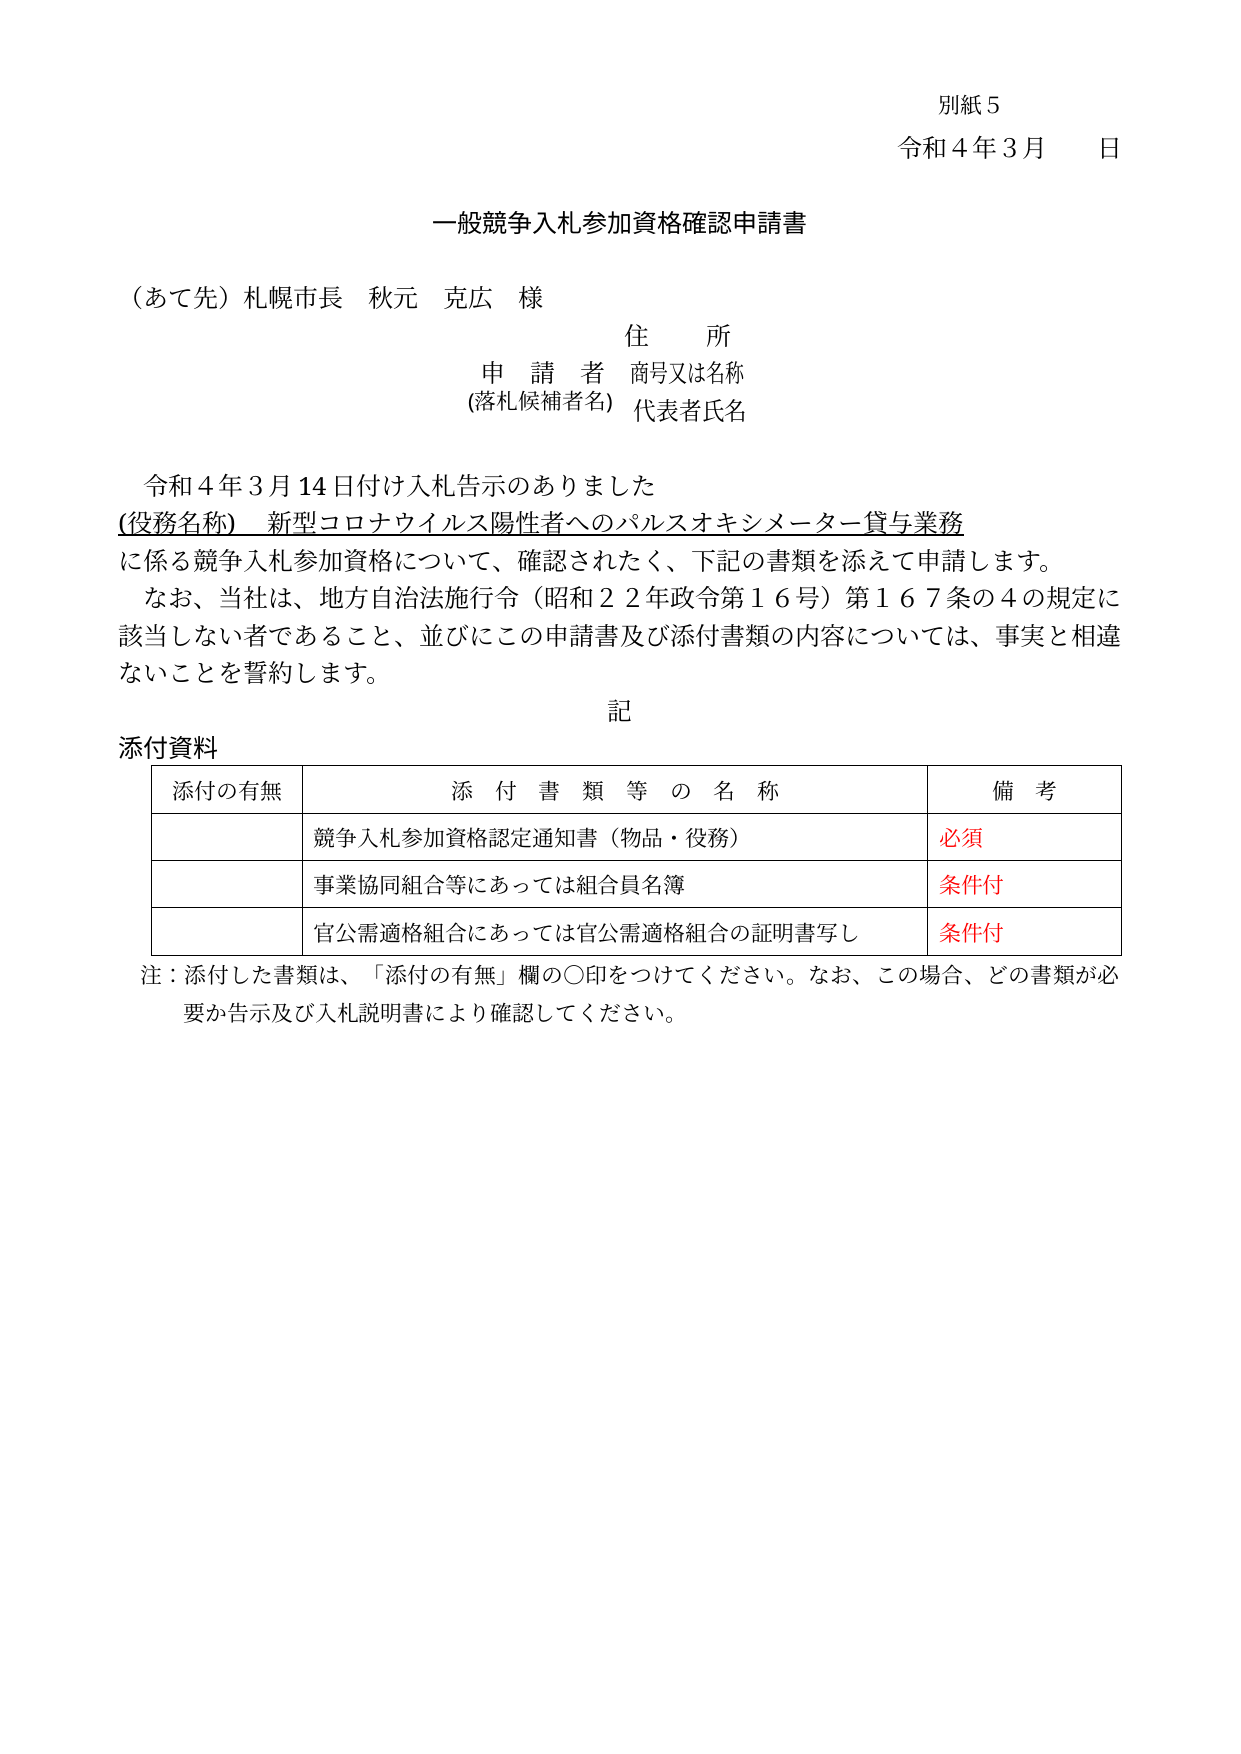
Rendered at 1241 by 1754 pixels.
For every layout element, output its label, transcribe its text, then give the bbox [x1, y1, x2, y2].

table_cell 必須 [928, 814, 1121, 860]
table_cell [152, 861, 302, 907]
table_cell 条件付 [928, 861, 1121, 907]
text 代表者氏名 [118, 390, 1122, 428]
text （あて先）札幌市長 秋元 克広 様 [118, 278, 1122, 315]
table_header 備 考 [928, 766, 1121, 813]
text 住 所 [118, 315, 1031, 353]
text 令和４年３月 日 [118, 128, 1122, 165]
text 一般競争入札参加資格確認申請書 [118, 203, 1122, 240]
table_cell 官公需適格組合にあっては官公需適格組合の証明書写し [303, 908, 927, 954]
text なお、当社は、地方自治法施行令（昭和２２年政令第１６号）第１６７条の４の規定に該当しない者であること、並びにこの申請書及び添付書類の内容については、事実と相違ないことを誓約します。 [118, 578, 1122, 690]
text (役務名称) 新型コロナウイルス陽性者へのパルスオキシメーター貸与業務 [118, 503, 1122, 540]
text 記 [118, 690, 1122, 728]
table_header 添 付 書 類 等 の 名 称 [303, 766, 927, 813]
text に係る競争入札参加資格について、確認されたく、下記の書類を添えて申請します。 [118, 540, 1122, 578]
text 注：添付した書類は、「添付の有無」欄の○印をつけてください。なお、この場合、どの書類が必要か告示及び入札説明書により確認してください。 [140, 956, 1122, 1031]
text 申 請 者 商号又は名称 [118, 353, 1031, 390]
table_cell [152, 814, 302, 860]
table_cell 競争入札参加資格認定通知書（物品・役務） [303, 814, 927, 860]
table_cell 事業協同組合等にあっては組合員名簿 [303, 861, 927, 907]
table_header 添付の有無 [152, 766, 302, 813]
table_cell 条件付 [928, 908, 1121, 954]
text 添付資料 [118, 728, 1122, 765]
table_cell [152, 908, 302, 954]
text 令和４年３月14日付け入札告示のありました [118, 465, 1122, 503]
